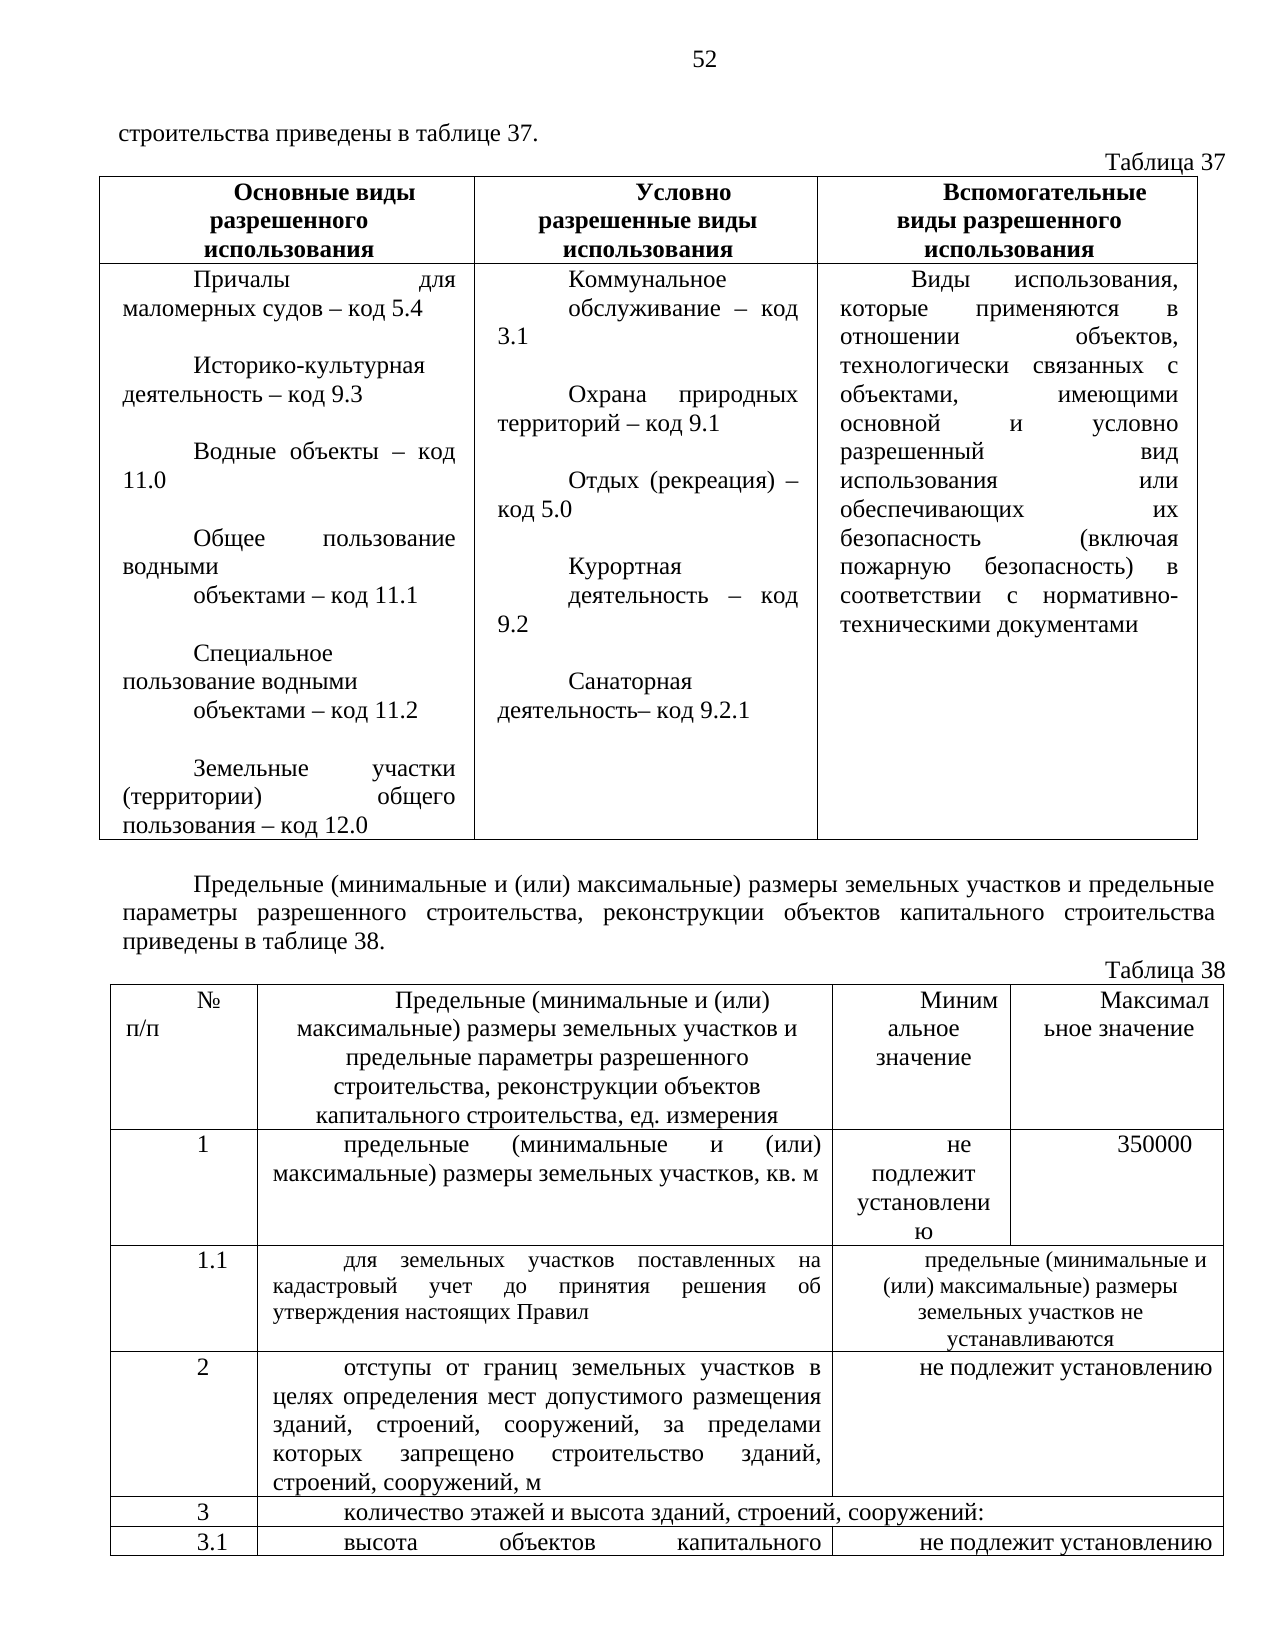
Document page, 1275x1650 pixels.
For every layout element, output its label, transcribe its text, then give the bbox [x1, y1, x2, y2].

table_header № п/п [111, 985, 257, 1128]
table_cell не подлежит установлению [833, 1352, 1223, 1496]
table_cell 350000 [1011, 1130, 1223, 1244]
table_cell количество этажей и высота зданий, строений, сооружений: [258, 1497, 1223, 1526]
table_header Максимальное значение [1011, 985, 1223, 1128]
table_cell 3 [111, 1497, 257, 1526]
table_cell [258, 1527, 832, 1555]
table_cell отступы от границ земельных участков в целях определения мест допустимого размещения зданий, строений, сооружений, за пределами которых запрещено строительство зданий, строений, сооружений, м [258, 1352, 832, 1496]
table_header Предельные (минимальные и (или) максимальные) размеры земельных участков и предельные параметры разрешенного строительства, реконструкции объектов капитального строительства, ед. измерения [258, 985, 832, 1128]
table_cell Причалы для маломерных судов – код 5.4 Историко-культурная деятельность – код 9.3 Водные объекты – код 11.0 Общее пользование водными объектами – код 11.1 Специальное пользование водными объектами – код 11.2 Земельные участки (территории) общего пользования – код 12.0 [100, 264, 474, 839]
table_header Условно разрешенные виды использования [475, 177, 817, 263]
table_cell Коммунальное обслуживание – код 3.1 Охрана природных территорий – код 9.1 Отдых (рекреация) – код 5.0 Курортная деятельность – код 9.2 Санаторная деятельность– код 9.2.1 [475, 264, 817, 839]
table_cell для земельных участков поставленных на кадастровый учет до принятия решения об утверждения настоящих Правил [258, 1246, 832, 1351]
table_cell не подлежит установлению [833, 1130, 1010, 1244]
text Таблица 38 [122, 955, 1226, 984]
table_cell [833, 1527, 1223, 1555]
table_header Минимальное значение [833, 985, 1010, 1128]
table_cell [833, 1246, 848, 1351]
table_cell 1.1 [111, 1246, 257, 1351]
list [118, 118, 1216, 147]
table_cell Виды использования, которые применяются в отношении объектов, технологически связанных с объектами, имеющими основной и условно разрешенный вид использования или обеспечивающих их безопасность (включая пожарную безопасность) в соответствии с нормативно-техническими документами [818, 264, 1197, 839]
table_cell 2 [111, 1352, 257, 1496]
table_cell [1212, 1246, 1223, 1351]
table_cell предельные (минимальные и (или) максимальные) размеры земельных участков, кв. м [258, 1130, 832, 1244]
table_header Основные виды разрешенного использования [100, 177, 474, 263]
text Предельные (минимальные и (или) максимальные) размеры земельных участков и предельные параметры разрешенного строительства, реконструкции объектов капитального строительства приведены в таблице 38. [122, 869, 1216, 955]
table_cell 3.1 [111, 1527, 257, 1555]
table_header Вспомогательные виды разрешенного использования [818, 177, 1197, 263]
text Таблица 37 [122, 147, 1226, 176]
table_cell 1 [111, 1130, 257, 1244]
